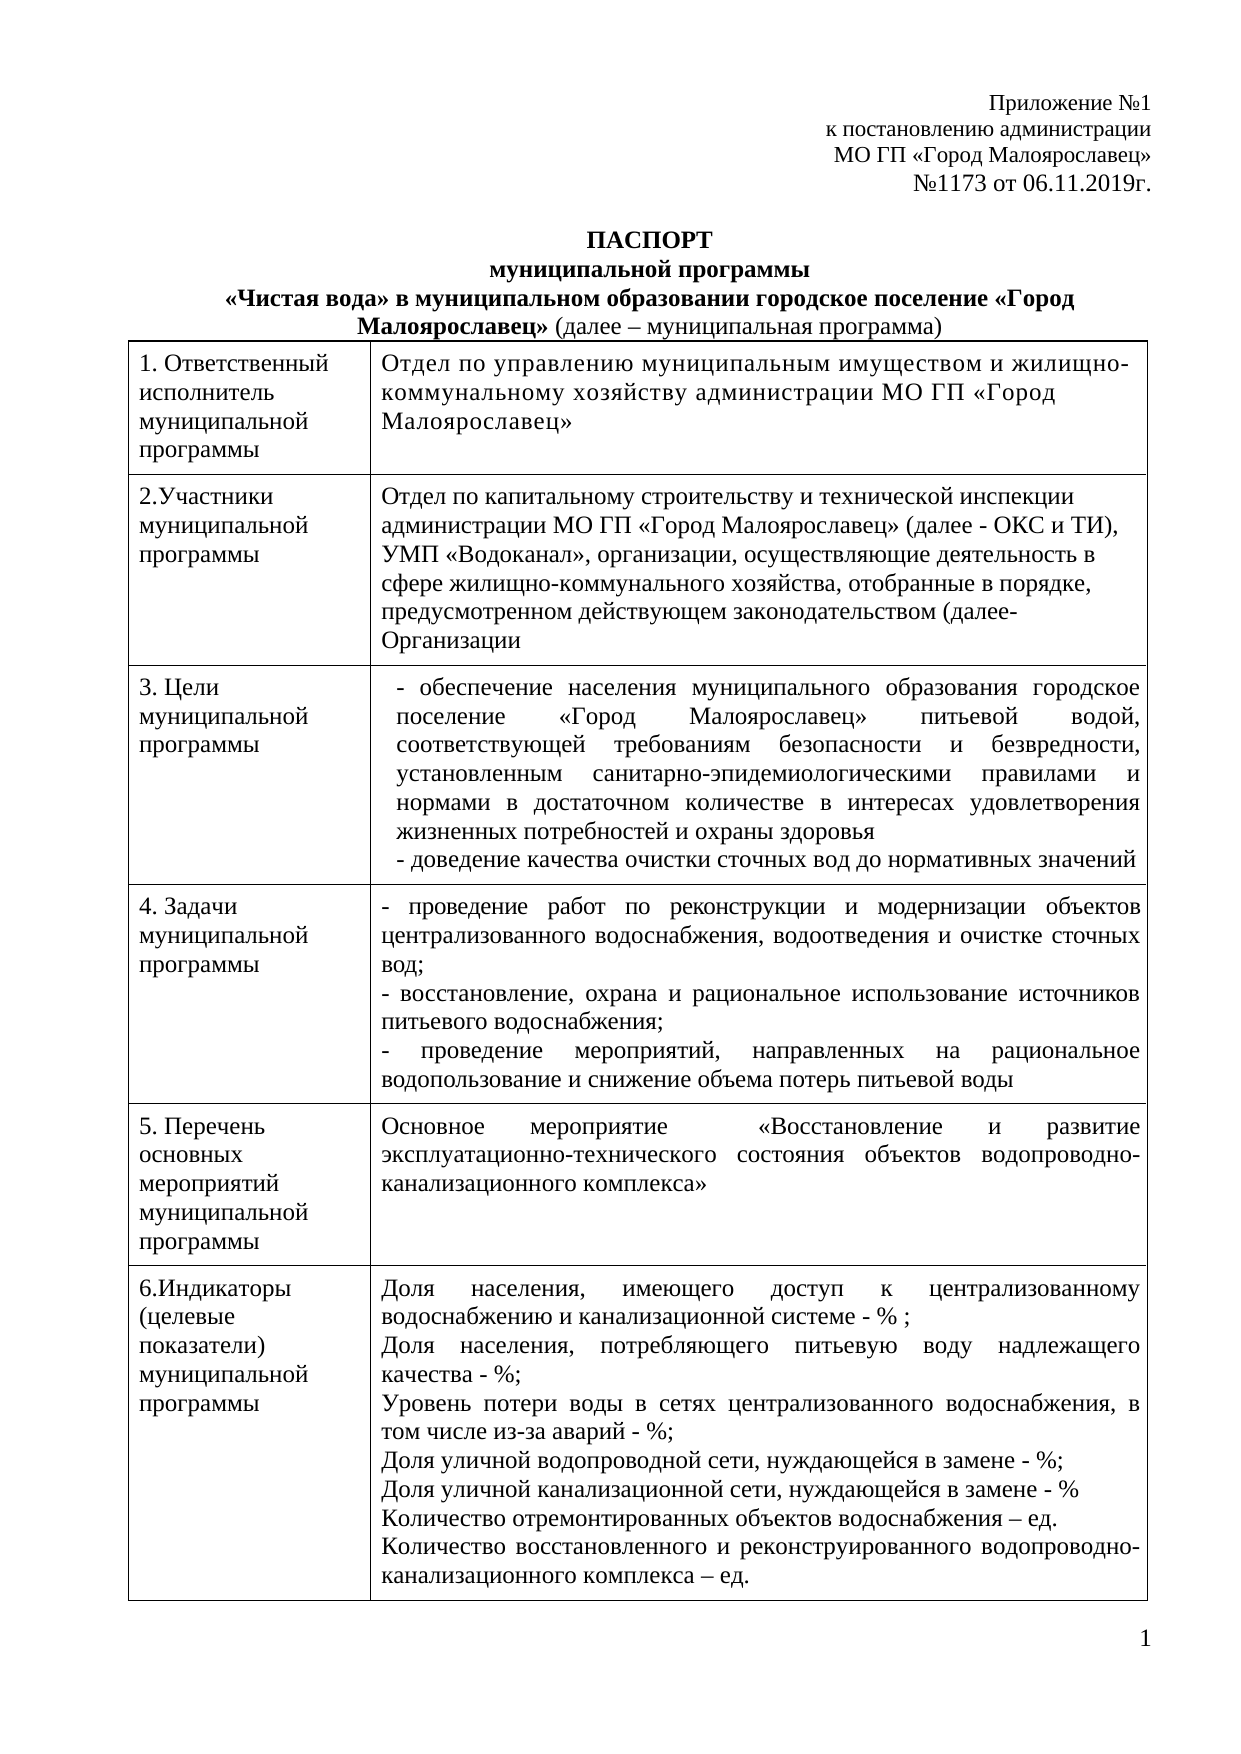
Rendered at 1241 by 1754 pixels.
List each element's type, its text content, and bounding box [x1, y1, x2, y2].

text «Чистая вода» в муниципальном образовании городское поселение «Город Малоярославец» (далее – муниципальная программа) [148, 283, 1152, 340]
table_header Отдел по управлению муниципальным имуществом и жилищно-коммунальному хозяйству администрации МО ГП «Город Малоярославец» [371, 342, 1147, 474]
text Приложение №1 [148, 89, 1152, 115]
table_header 1. Ответственный исполнитель муниципальной программы [129, 342, 370, 474]
table_cell 4. Задачи муниципальной программы [129, 885, 370, 1103]
table_cell 6.Индикаторы (целевые показатели) муниципальной программы [129, 1266, 370, 1599]
table_cell - проведение работ по реконструкции и модернизации объектов централизованного водоснабжения, водоотведения и очистке сточных вод; - восстановление, охрана и рациональное использование источников питьевого водоснабжения; - проведение мероприятий, направленных на рациональное водопользование и снижение объема потерь питьевой воды [371, 884, 1147, 1103]
table_cell 2.Участники муниципальной программы [129, 475, 370, 664]
text к постановлению администрации [148, 115, 1152, 141]
table_cell - обеспечение населения муниципального образования городское поселение «Город Малоярославец» питьевой водой, соответствующей требованиям безопасности и безвредности, установленным санитарно-эпидемиологическими правилами и нормами в достаточном количестве в интересах удовлетворения жизненных потребностей и охраны здоровья - доведение качества очистки сточных вод до нормативных значений [371, 665, 1147, 884]
table_cell 5. Перечень основных мероприятий муниципальной программы [129, 1104, 370, 1265]
table_cell 3. Цели муниципальной программы [129, 666, 370, 884]
table_cell Основное мероприятие «Восстановление и развитие эксплуатационно-технического состояния объектов водопроводно-канализационного комплекса» [371, 1103, 1147, 1265]
text №1173 от 06.11.2019г. [148, 168, 1152, 196]
table_cell Доля населения, имеющего доступ к централизованному водоснабжению и канализационной системе - % ; Доля населения, потребляющего питьевую воду надлежащего качества - %; Уровень потери воды в сетях централизованного водоснабжения, в том числе из-за аварий - %; Доля уличной водопроводной сети, нуждающейся в замене - %; Доля уличной канализационной сети, нуждающейся в замене - % Количество отремонтированных объектов водоснабжения – ед. Количество восстановленного и реконструированного водопроводно-канализационного комплекса – ед. [371, 1265, 1147, 1599]
text ПАСПОРТ [148, 225, 1152, 254]
text муниципальной программы [148, 254, 1152, 283]
table_cell Отдел по капитальному строительству и технической инспекции администрации МО ГП «Город Малоярославец» (далее - ОКС и ТИ), УМП «Водоканал», организации, осуществляющие деятельность в сфере жилищно-коммунального хозяйства, отобранные в порядке, предусмотренном действующем законодательством (далее-Организации [371, 474, 1147, 664]
text МО ГП «Город Малоярославец» [148, 141, 1152, 168]
